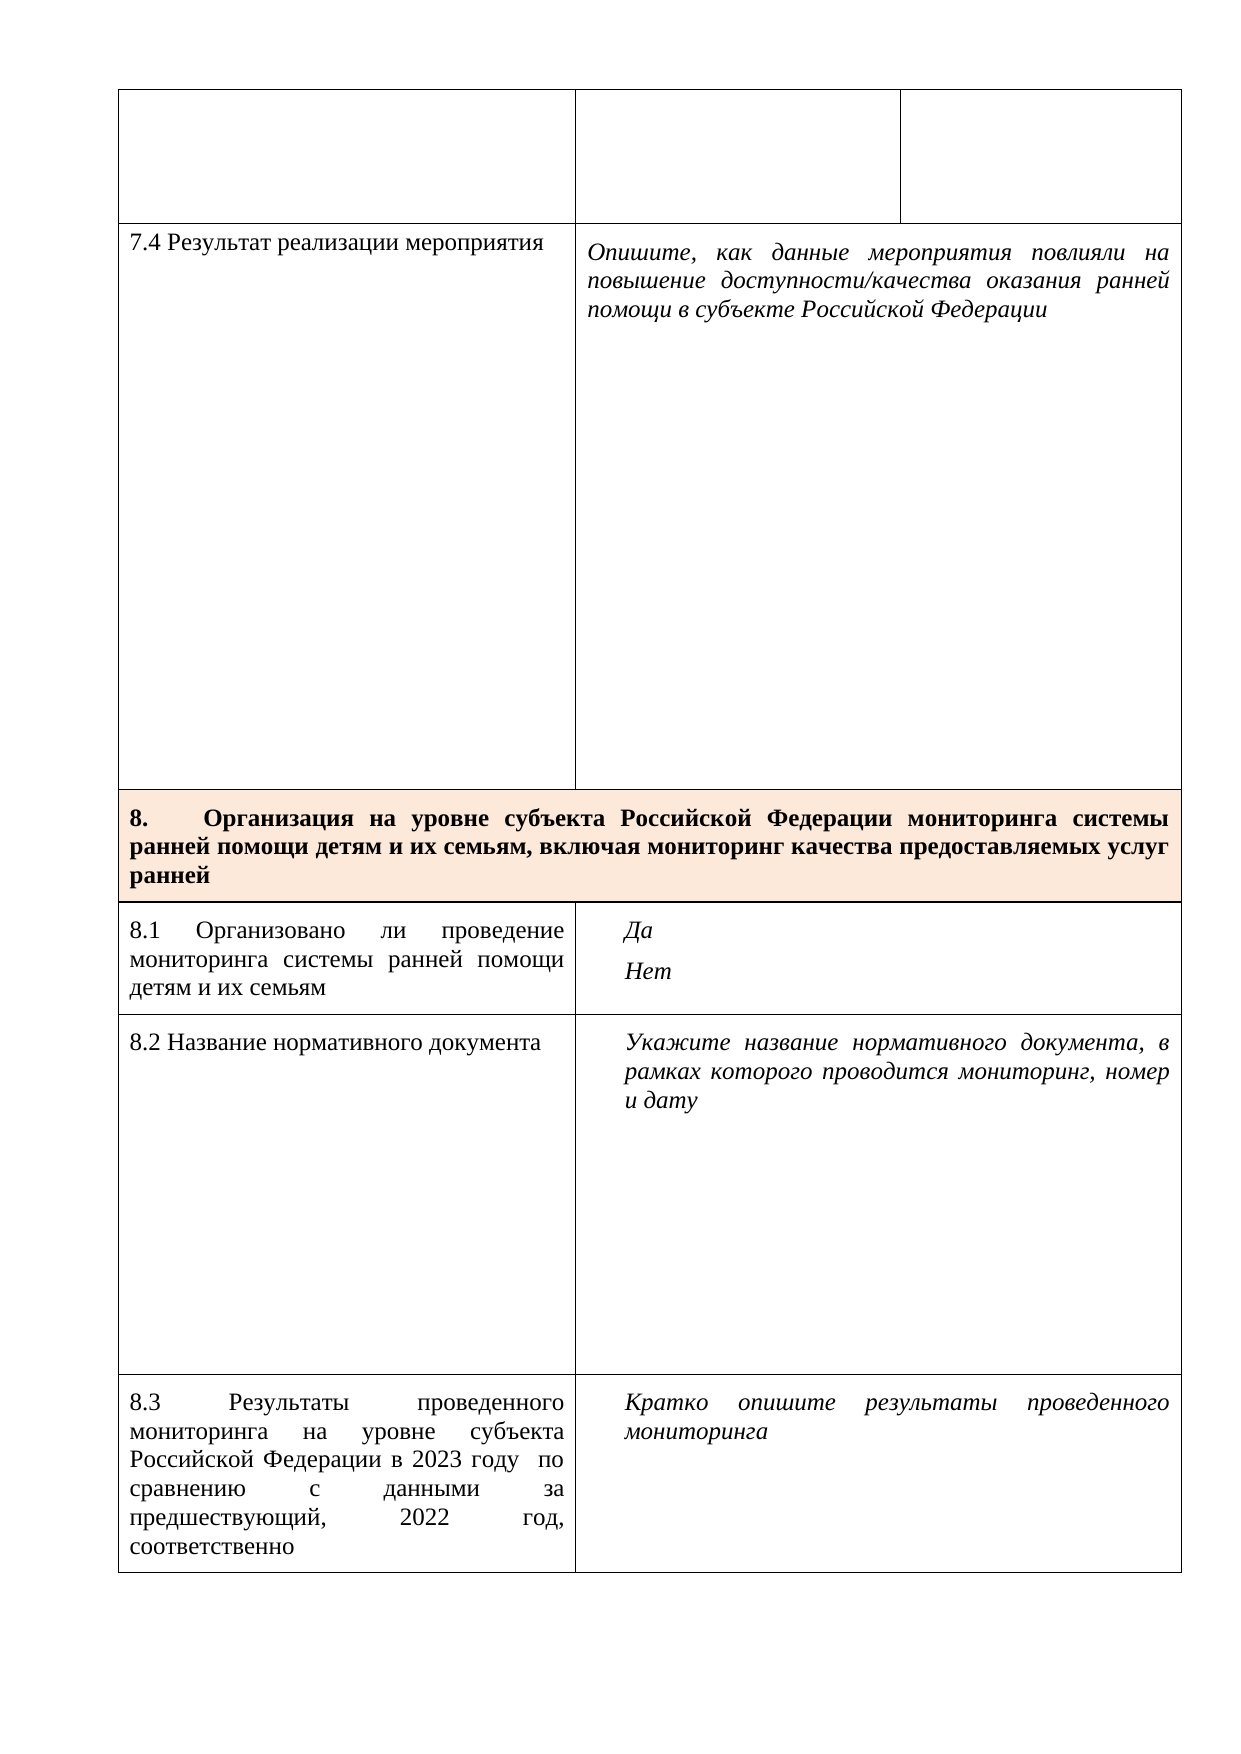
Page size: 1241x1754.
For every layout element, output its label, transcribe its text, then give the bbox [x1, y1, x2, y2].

table_cell 7.4 Результат реализации мероприятия [119, 224, 575, 789]
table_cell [901, 90, 1181, 223]
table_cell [119, 90, 575, 223]
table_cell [119, 1375, 575, 1572]
table_cell 8.2 Название нормативного документа [119, 1015, 575, 1373]
table_cell Опишите, как данные мероприятия повлияли на повышение доступности/качества оказания ранней помощи в субъекте Российской Федерации [576, 224, 1181, 789]
table_cell Организация на уровне субъекта Российской Федерации мониторинга системы ранней помощи детям и их семьям, включая мониторинг качества предоставляемых услуг ранней [119, 790, 1181, 901]
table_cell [576, 1375, 1181, 1572]
table_cell 8.1 Организовано ли проведение мониторинга системы ранней помощи детям и их семьям [119, 903, 575, 1014]
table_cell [576, 90, 900, 223]
table_cell Да Нет [576, 903, 1181, 1014]
table_cell Укажите название нормативного документа, в рамках которого проводится мониторинг, номер и дату [576, 1015, 1181, 1373]
